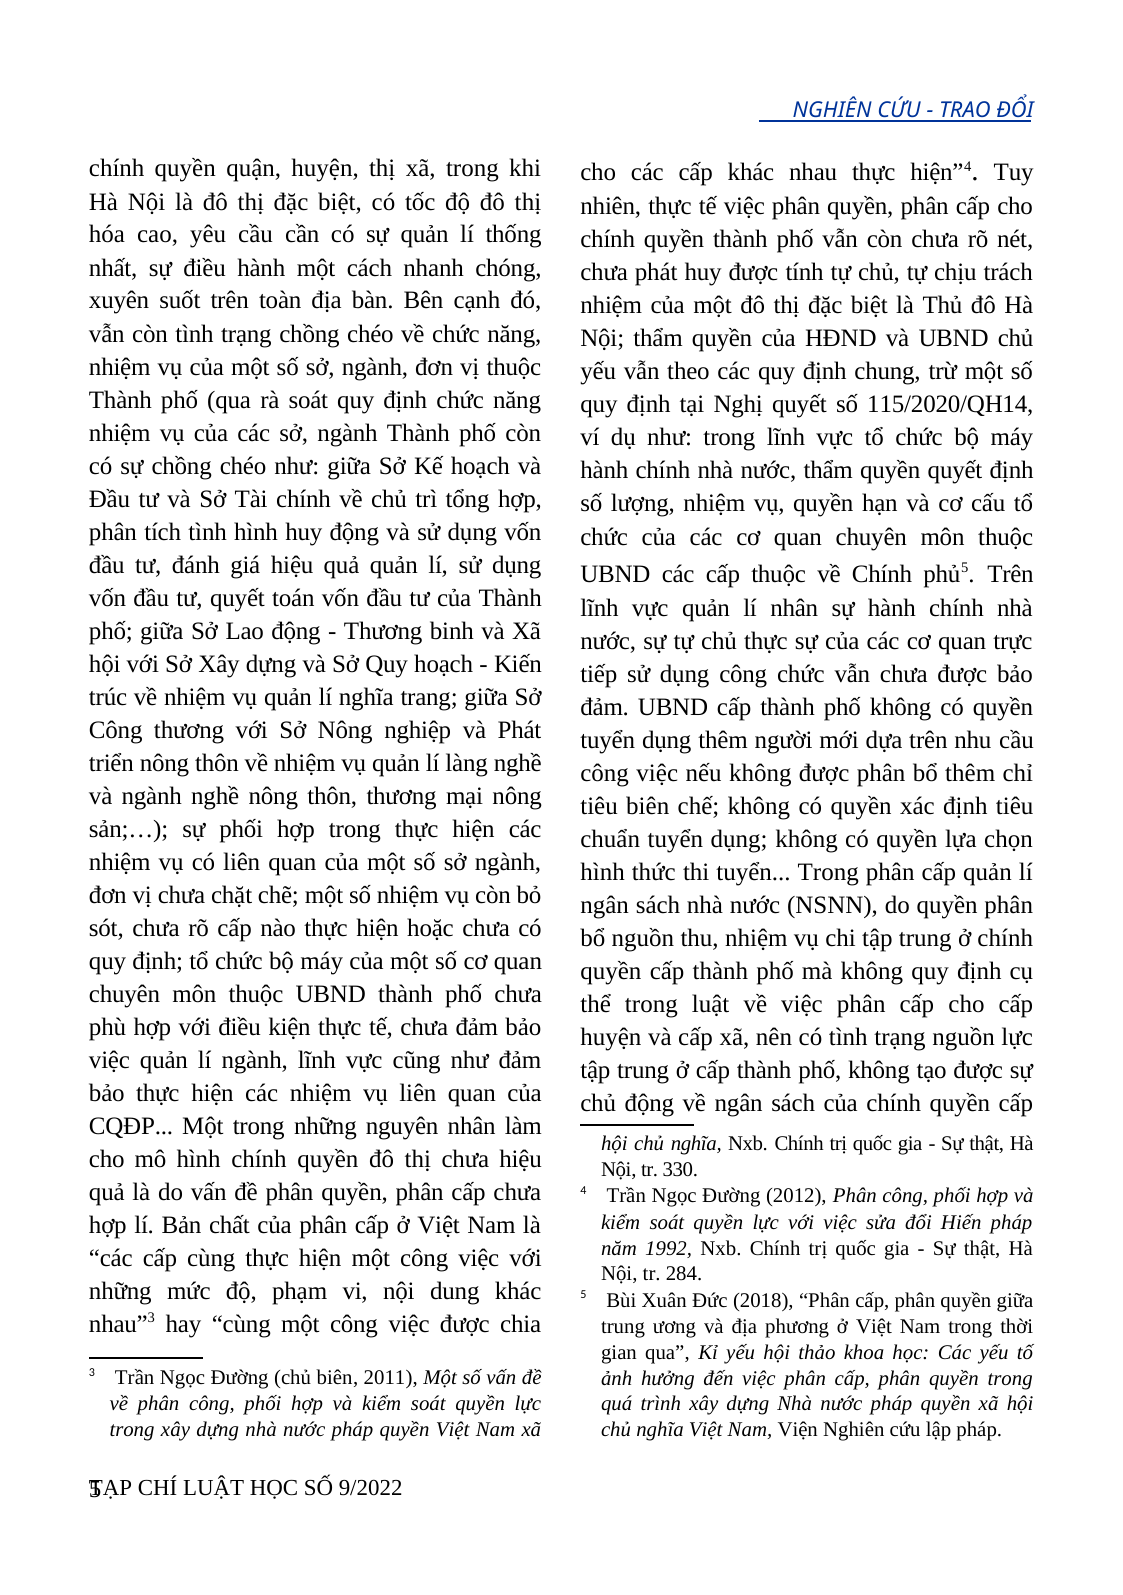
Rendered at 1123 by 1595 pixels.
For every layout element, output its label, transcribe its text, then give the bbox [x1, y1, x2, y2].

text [580, 153, 1033, 1117]
